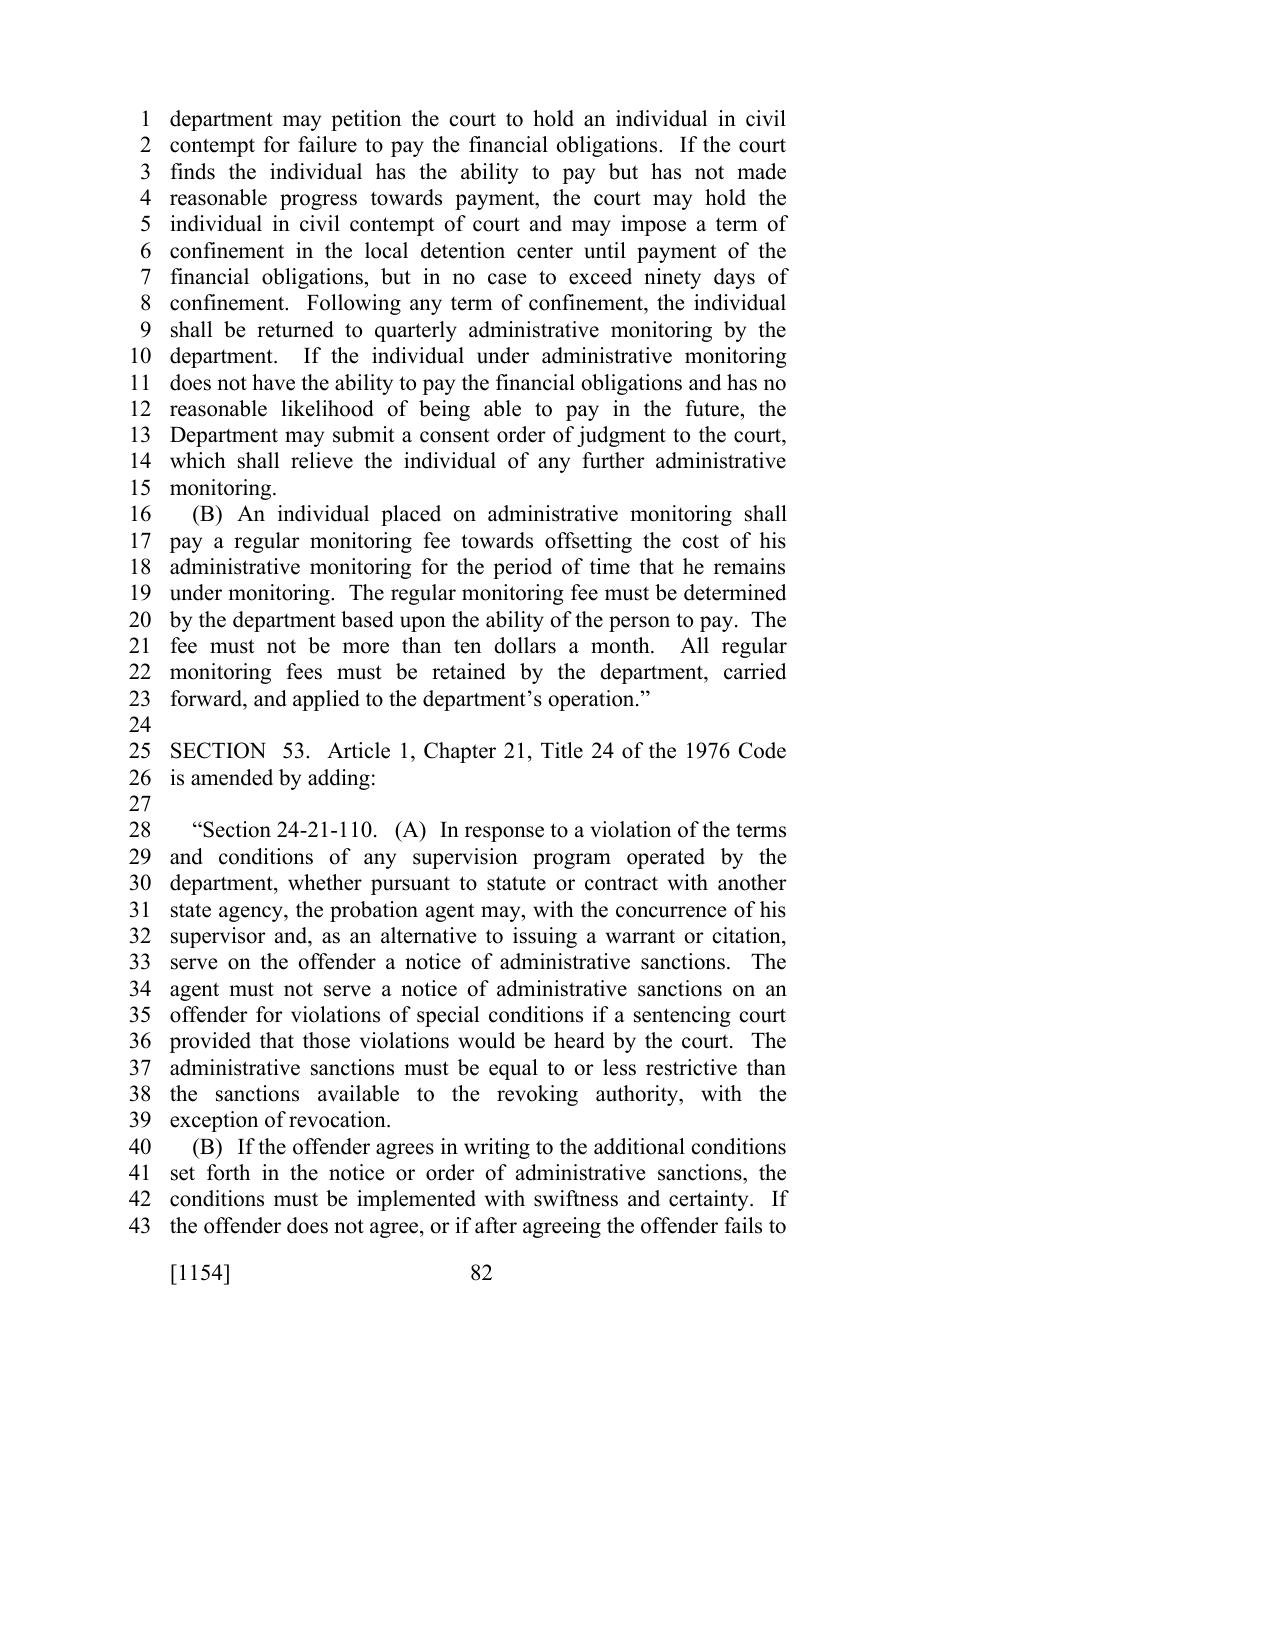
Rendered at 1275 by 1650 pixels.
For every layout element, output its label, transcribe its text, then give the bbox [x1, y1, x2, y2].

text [169, 105, 787, 500]
text “Section 24-21-110. (A) In response to a violation of the terms and conditions of any supervision program operated by the department, whether pursuant to statute or contract with another state agency, the probation agent may, with the concurrence of his supervisor and, as an alternative to issuing a warrant or citation, serve on the offender a notice of administrative sanctions. The agent must not serve a notice of administrative sanctions on an offender for violations of special conditions if a sentencing court provided that those violations would be heard by the court. The administrative sanctions must be equal to or less restrictive than the sanctions available to the revoking authority, with the exception of revocation. [169, 817, 787, 1133]
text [169, 1133, 787, 1238]
text SECTION 53. Article 1, Chapter 21, Title 24 of the 1976 Code is amended by adding: [169, 737, 787, 790]
text (B) An individual placed on administrative monitoring shall pay a regular monitoring fee towards offsetting the cost of his administrative monitoring for the period of time that he remains under monitoring. The regular monitoring fee must be determined by the department based upon the ability of the person to pay. The fee must not be more than ten dollars a month. All regular monitoring fees must be retained by the department, carried forward, and applied to the department’s operation.” [169, 500, 787, 711]
